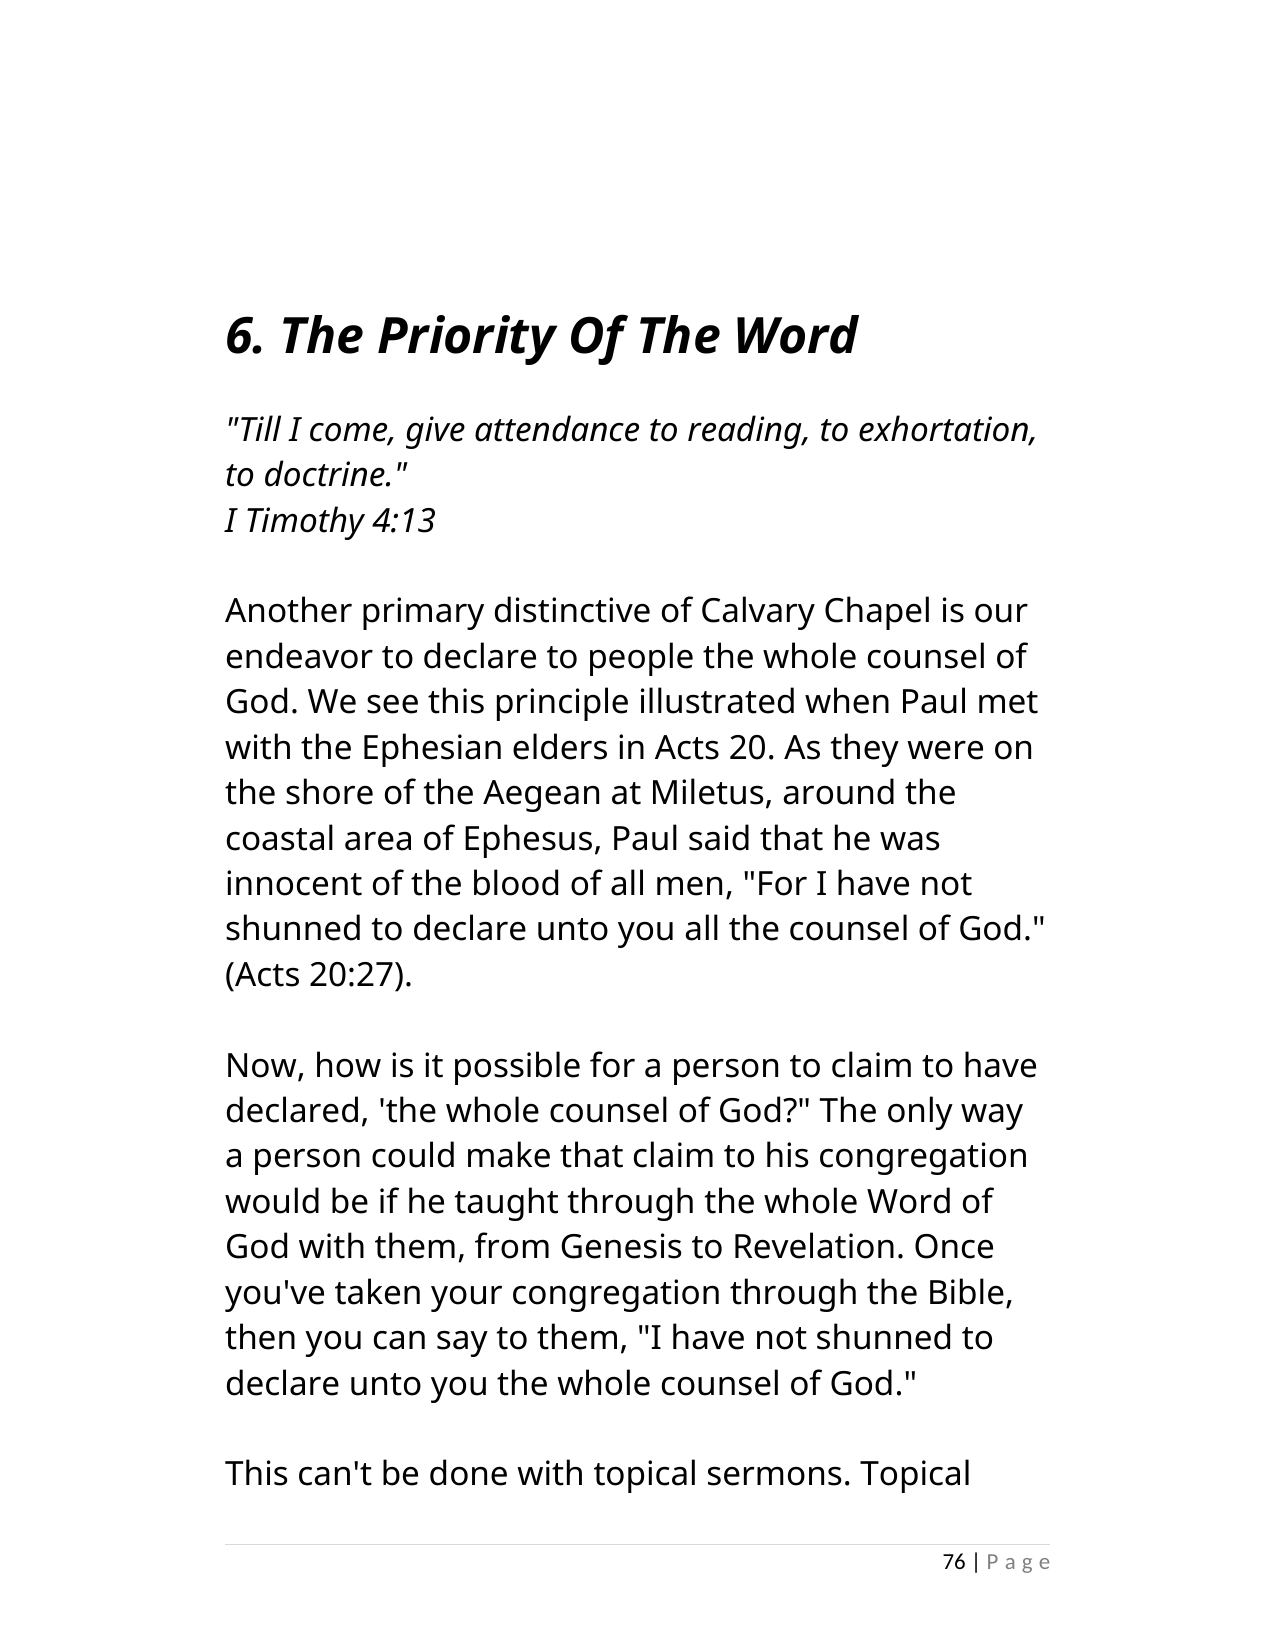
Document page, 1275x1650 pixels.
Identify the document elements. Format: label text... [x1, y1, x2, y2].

subtitle 6. The Priority Of The Word [225, 300, 1050, 368]
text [225, 406, 1050, 1496]
